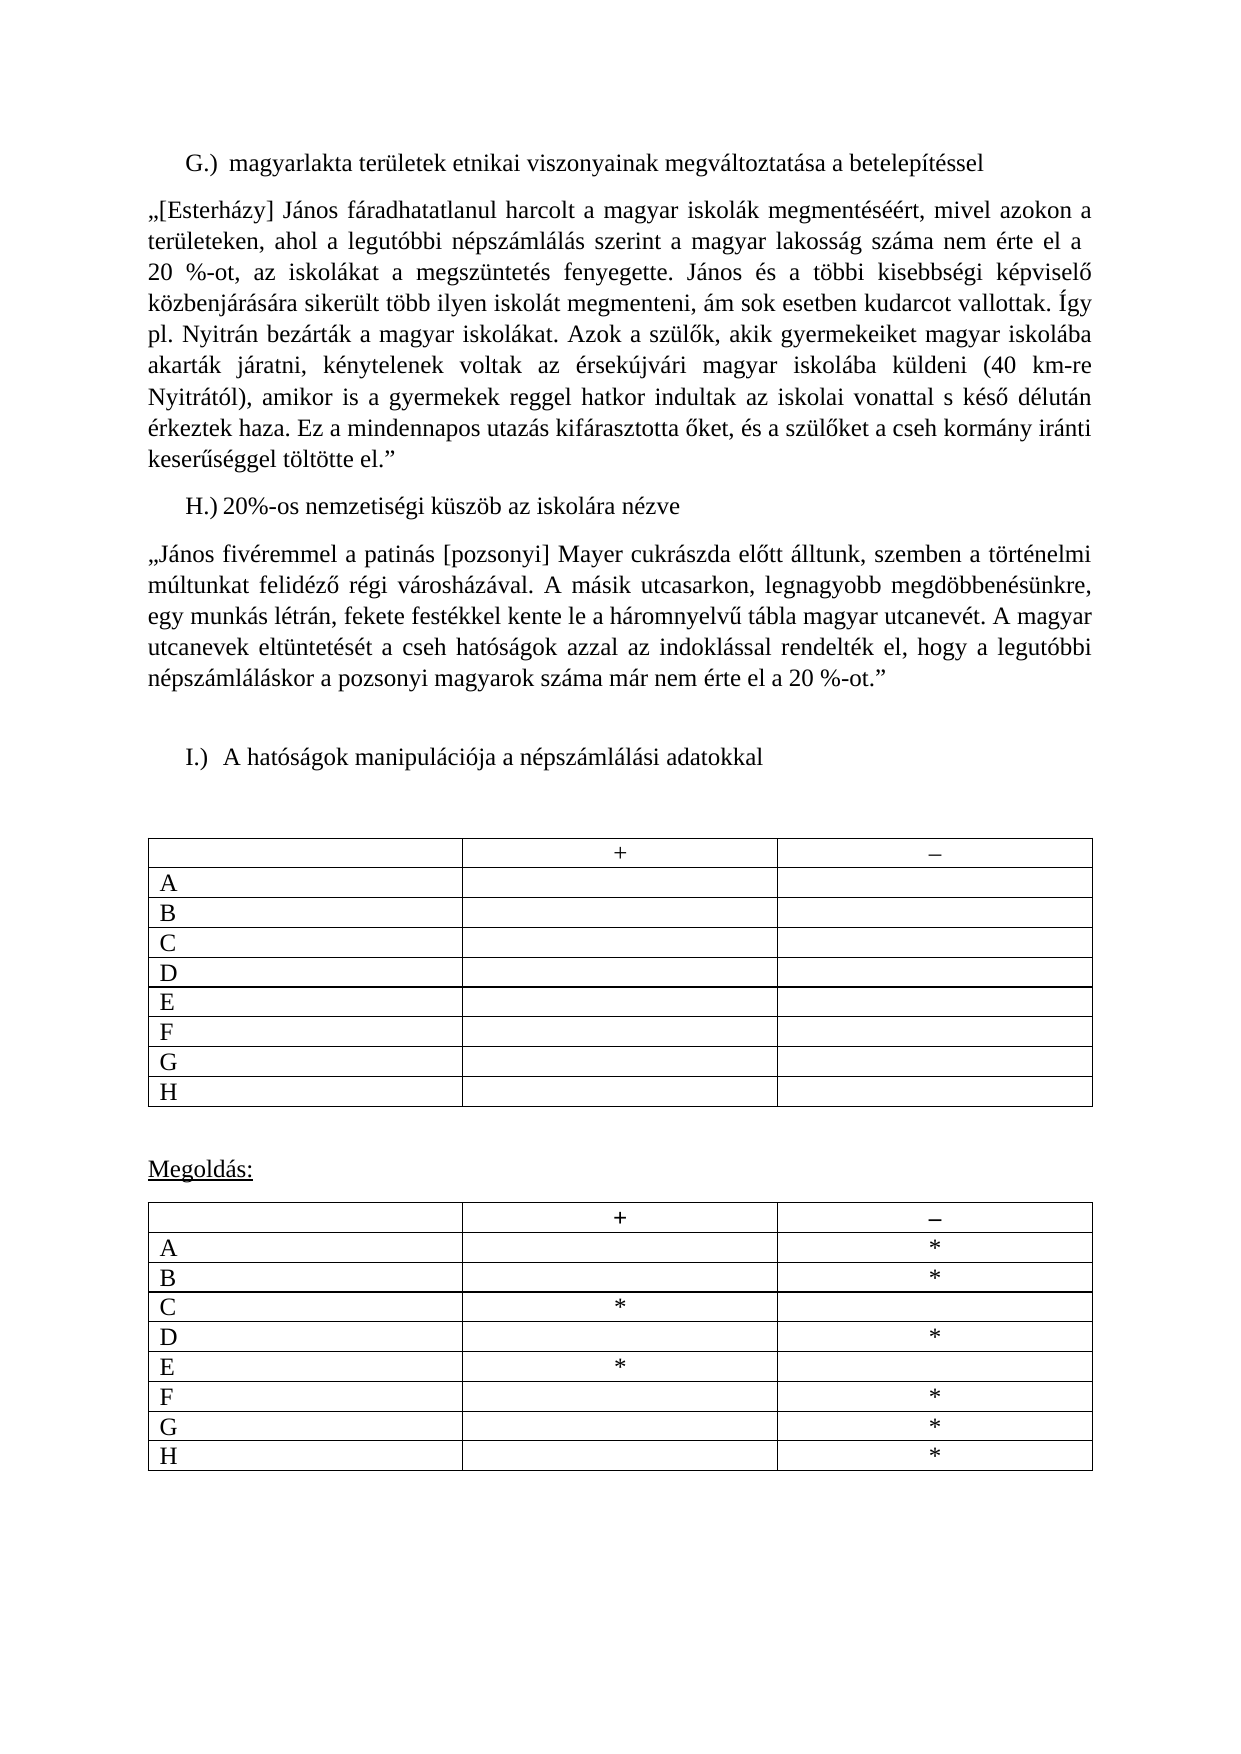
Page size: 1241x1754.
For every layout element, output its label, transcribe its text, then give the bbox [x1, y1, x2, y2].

table_cell [778, 1047, 1092, 1076]
table_cell * [778, 1263, 1092, 1291]
table_cell [463, 1322, 777, 1351]
table_header + [463, 1203, 777, 1232]
table_cell [463, 928, 777, 957]
table_cell [778, 898, 1092, 927]
table_cell B [149, 898, 462, 927]
table_cell H [149, 1441, 462, 1470]
table_cell [778, 1352, 1092, 1381]
table_cell [463, 1017, 777, 1046]
table_cell [778, 1077, 1092, 1106]
text „[Esterházy] János fáradhatatlanul harcolt a magyar iskolák megmentéséért, mivel azokon a területeken, ahol a legutóbbi népszámlálás szerint a magyar lakosság száma nem érte el a 20 %-ot, az iskolákat a megszüntetés fenyegette. János és a többi kisebbségi képviselő közbenjárására sikerült több ilyen iskolát megmenteni, ám sok esetben kudarcot vallottak. Így pl. Nyitrán bezárták a magyar iskolákat. Azok a szülők, akik gyermekeiket magyar iskolába akarták járatni, kénytelenek voltak az érsekújvári magyar iskolába küldeni (40 km-re Nyitrától), amikor is a gyermekek reggel hatkor indultak az iskolai vonattal s késő délután érkeztek haza. Ez a mindennapos utazás kifárasztotta őket, és a szülőket a cseh kormány iránti keserűséggel töltötte el.” [148, 195, 1093, 472]
table_cell [463, 1233, 777, 1262]
table_cell [463, 1441, 777, 1470]
table_cell B [149, 1263, 462, 1291]
table_cell [463, 1412, 777, 1440]
table_cell H [149, 1077, 462, 1106]
table_cell F [149, 1382, 462, 1411]
table_header – [778, 839, 1092, 867]
table_cell [463, 988, 777, 1016]
table_header [149, 1203, 462, 1232]
table_cell D [149, 958, 462, 986]
table_cell [463, 958, 777, 986]
table_cell [778, 1017, 1092, 1046]
table_cell [463, 898, 777, 927]
table_cell [778, 928, 1092, 957]
table_cell A [149, 868, 462, 897]
table_cell [778, 988, 1092, 1016]
table_cell [463, 868, 777, 897]
table_cell [463, 1047, 777, 1076]
table_cell A [149, 1233, 462, 1262]
text Megoldás: [148, 1154, 1093, 1183]
table_cell C [149, 1293, 462, 1321]
table_cell * [463, 1352, 777, 1381]
table_cell E [149, 988, 462, 1016]
table_cell C [149, 928, 462, 957]
table_cell * [778, 1412, 1092, 1440]
table_cell * [778, 1322, 1092, 1351]
table_cell [463, 1077, 777, 1106]
table_cell G [149, 1412, 462, 1440]
table_header – [778, 1203, 1092, 1232]
table_cell F [149, 1017, 462, 1046]
list A hatóságok manipulációja a népszámlálási adatokkal [185, 742, 1093, 771]
list magyarlakta területek etnikai viszonyainak megváltoztatása a betelepítéssel [185, 148, 1093, 176]
table_cell D [149, 1322, 462, 1351]
table_cell [778, 868, 1092, 897]
text „János fivéremmel a patinás [pozsonyi] Mayer cukrászda előtt álltunk, szemben a történelmi múltunkat felidéző régi városházával. A másik utcasarkon, legnagyobb megdöbbenésünkre, egy munkás létrán, fekete festékkel kente le a háromnyelvű tábla magyar utcanevét. A magyar utcanevek eltüntetését a cseh hatóságok azzal az indoklással rendelték el, hogy a legutóbbi népszámláláskor a pozsonyi magyarok száma már nem érte el a 20 %-ot.” [148, 539, 1093, 692]
table_cell * [778, 1382, 1092, 1411]
table_cell * [778, 1441, 1092, 1470]
table_cell [463, 1263, 777, 1291]
table_cell [463, 1382, 777, 1411]
table_cell [778, 1293, 1092, 1321]
table_cell G [149, 1047, 462, 1076]
table_header [149, 839, 462, 867]
table_cell * [463, 1293, 777, 1321]
table_cell * [778, 1233, 1092, 1262]
table_cell [778, 958, 1092, 986]
table_cell E [149, 1352, 462, 1381]
table_header + [463, 839, 777, 867]
list 20%-os nemzetiségi küszöb az iskolára nézve [185, 491, 1093, 520]
